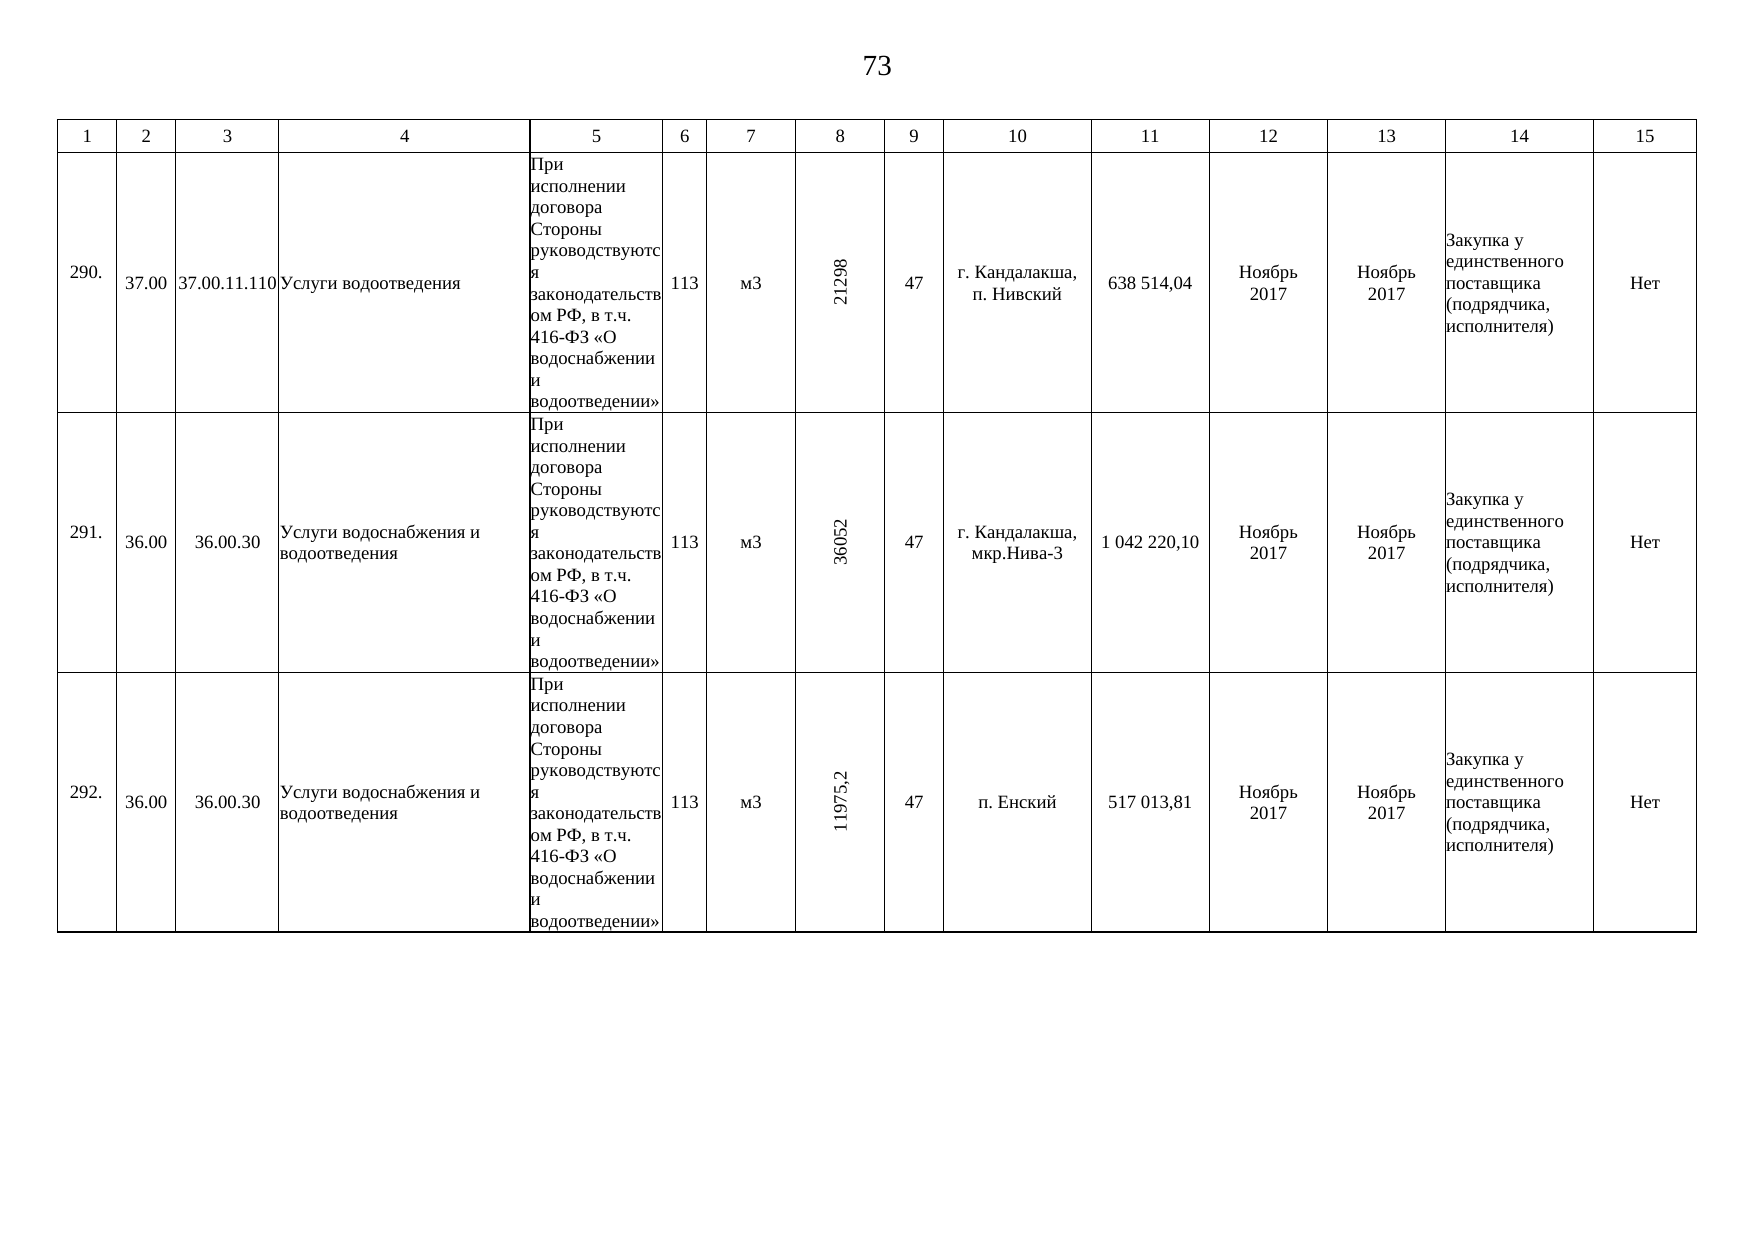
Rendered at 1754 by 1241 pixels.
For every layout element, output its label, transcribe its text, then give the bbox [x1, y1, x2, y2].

table_header 13 [1328, 120, 1445, 152]
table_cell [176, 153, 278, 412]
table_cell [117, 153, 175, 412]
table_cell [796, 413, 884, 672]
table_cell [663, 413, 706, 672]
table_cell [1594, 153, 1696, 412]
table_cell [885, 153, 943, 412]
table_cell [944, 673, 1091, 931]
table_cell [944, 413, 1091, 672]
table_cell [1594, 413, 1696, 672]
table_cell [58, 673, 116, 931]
table_header 3 [176, 120, 278, 152]
table_header 1 [58, 120, 116, 152]
table_header 10 [944, 120, 1091, 152]
table_header 15 [1594, 120, 1696, 152]
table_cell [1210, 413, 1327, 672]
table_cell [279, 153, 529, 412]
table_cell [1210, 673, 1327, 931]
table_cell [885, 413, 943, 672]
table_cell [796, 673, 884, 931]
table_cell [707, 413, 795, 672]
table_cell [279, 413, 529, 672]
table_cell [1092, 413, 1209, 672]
table_header 9 [885, 120, 943, 152]
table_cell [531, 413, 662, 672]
table_header 11 [1092, 120, 1209, 152]
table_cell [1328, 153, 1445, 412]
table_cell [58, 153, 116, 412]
table_header 2 [117, 120, 175, 152]
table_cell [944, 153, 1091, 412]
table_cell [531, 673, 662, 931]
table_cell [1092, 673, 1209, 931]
table_header 7 [707, 120, 795, 152]
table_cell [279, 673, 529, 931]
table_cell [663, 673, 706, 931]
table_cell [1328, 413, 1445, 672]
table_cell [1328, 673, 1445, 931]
table_header 6 [663, 120, 706, 152]
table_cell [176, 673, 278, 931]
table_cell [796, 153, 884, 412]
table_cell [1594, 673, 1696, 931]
table_header 5 [531, 120, 662, 152]
table_header 12 [1210, 120, 1327, 152]
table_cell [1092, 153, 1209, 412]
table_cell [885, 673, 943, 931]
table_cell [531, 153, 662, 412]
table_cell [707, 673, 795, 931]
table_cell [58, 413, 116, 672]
table_header 14 [1446, 120, 1593, 152]
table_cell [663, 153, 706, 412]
table_header 4 [279, 120, 529, 152]
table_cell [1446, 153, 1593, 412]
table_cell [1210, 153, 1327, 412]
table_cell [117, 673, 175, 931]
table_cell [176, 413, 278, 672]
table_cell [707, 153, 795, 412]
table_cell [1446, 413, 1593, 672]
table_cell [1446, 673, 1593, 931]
table_header 8 [796, 120, 884, 152]
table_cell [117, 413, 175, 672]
